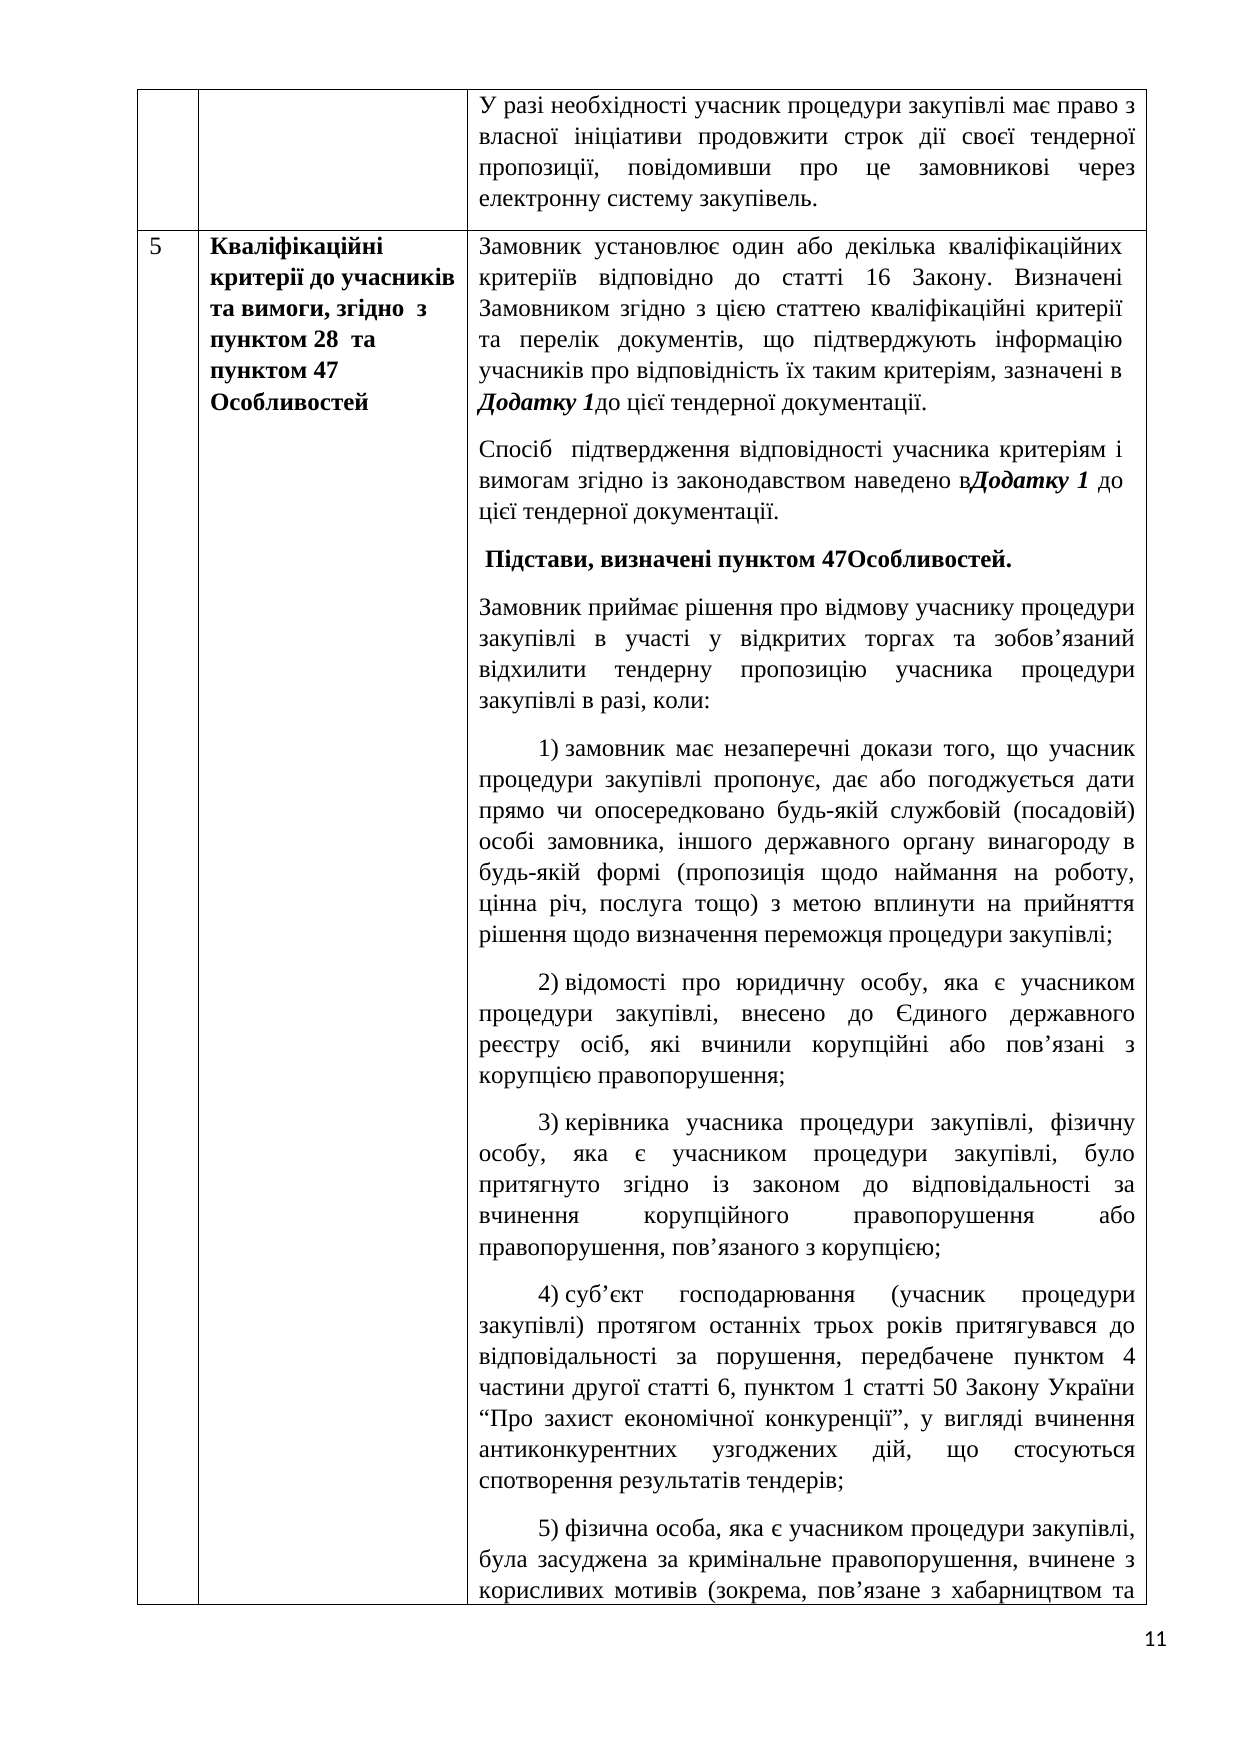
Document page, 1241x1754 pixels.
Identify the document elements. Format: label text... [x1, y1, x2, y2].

table_cell 5 [138, 231, 198, 1604]
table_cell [468, 231, 1146, 1604]
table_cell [468, 90, 1146, 230]
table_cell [199, 231, 467, 1604]
table_cell 4 [138, 90, 198, 230]
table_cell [199, 90, 467, 230]
